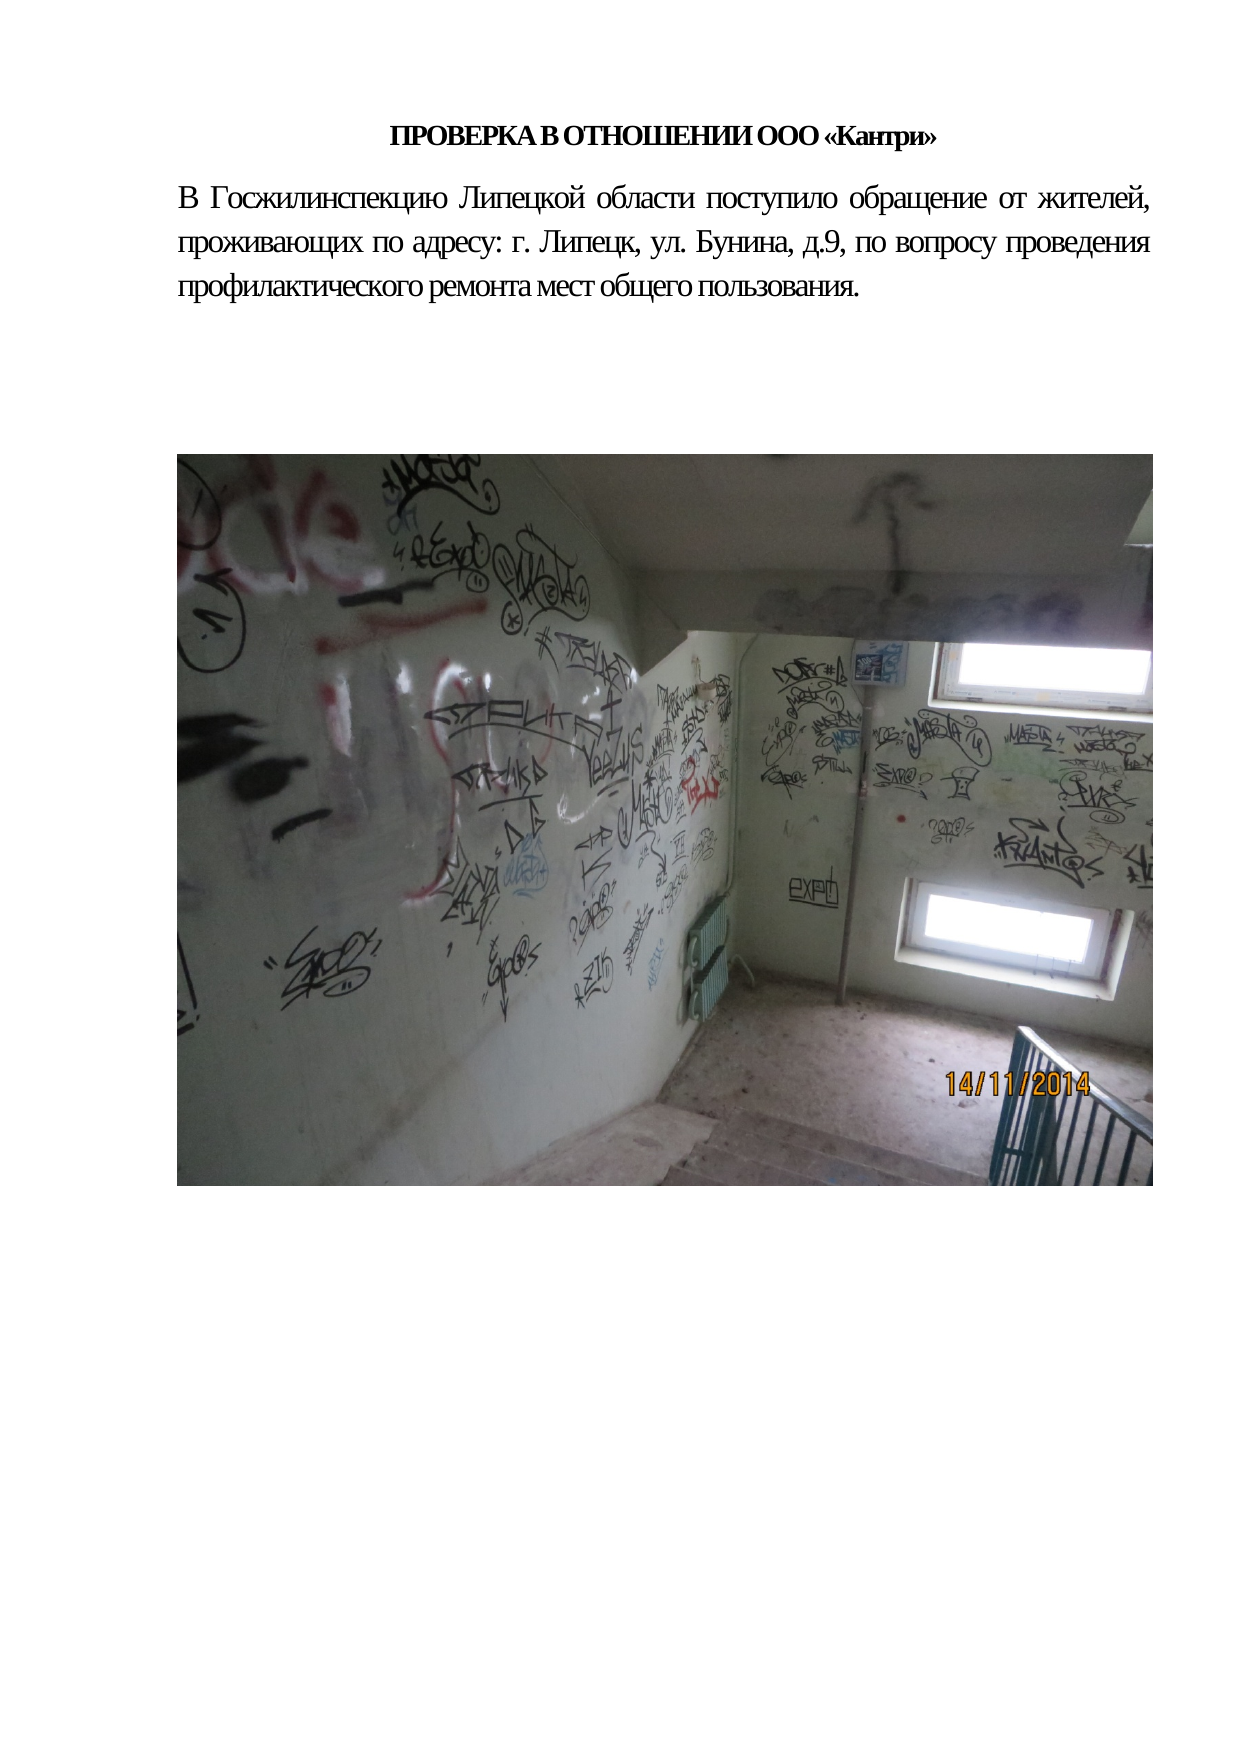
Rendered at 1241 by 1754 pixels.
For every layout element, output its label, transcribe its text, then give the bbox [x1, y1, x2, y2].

text ПРОВЕРКА В ОТНОШЕНИИ ООО «Кантри» [177, 118, 1152, 152]
text В Госжилинспекцию Липецкой области поступило обращение от жителей, проживающих по адресу: г. Липецк, ул. Бунина, д.9, по вопросу проведения профилактического ремонта мест общего пользования. [177, 177, 1152, 304]
picture [177, 454, 1153, 1186]
